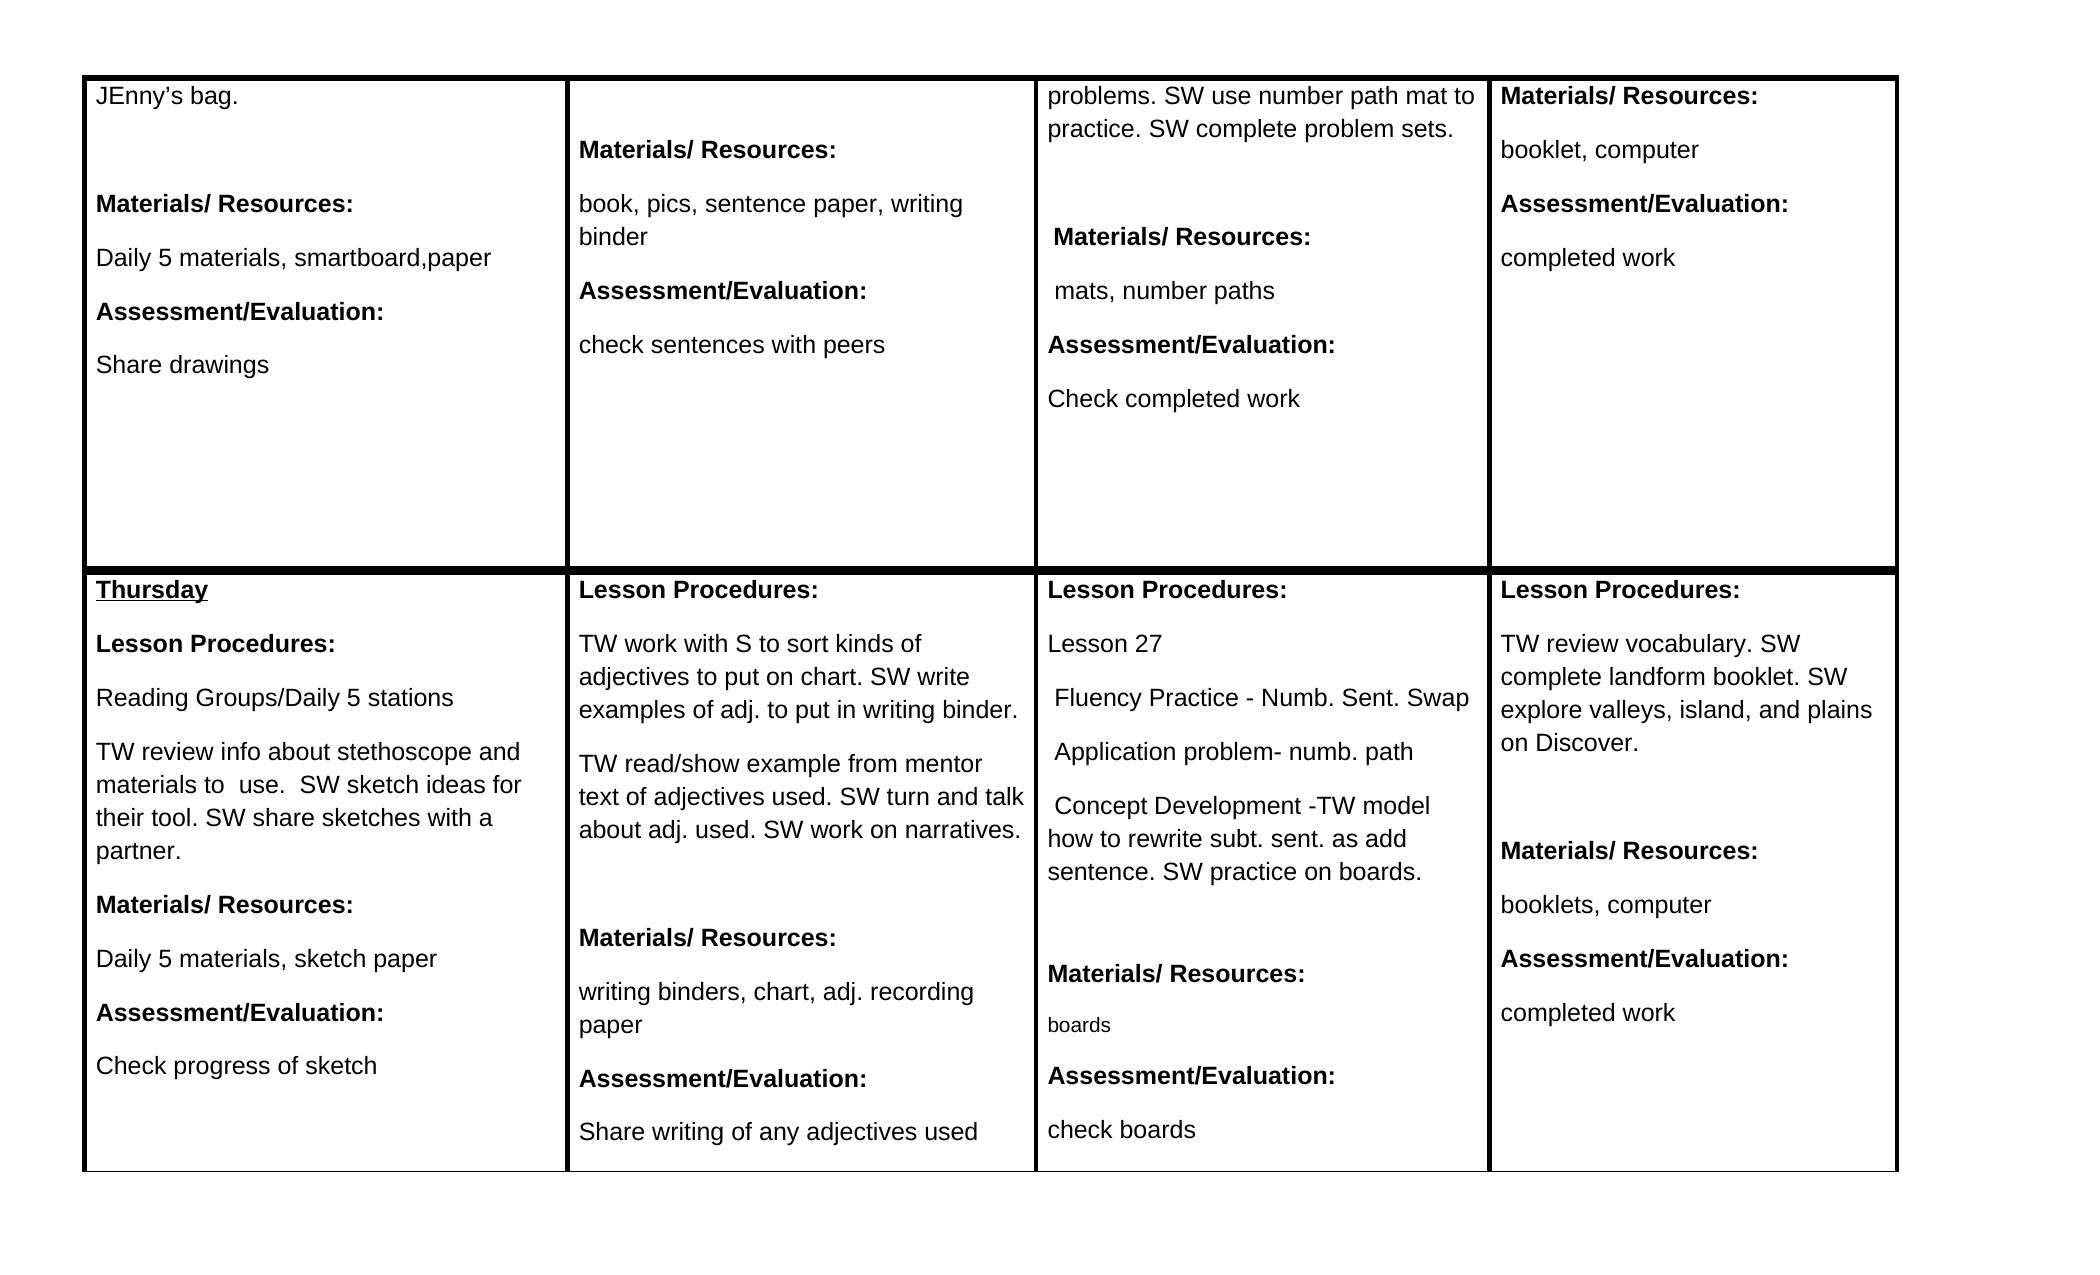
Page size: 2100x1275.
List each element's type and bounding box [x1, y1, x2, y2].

table_cell [1492, 575, 1895, 1171]
table_cell [570, 81, 1034, 566]
table_cell [1492, 81, 1895, 566]
table_cell [87, 81, 565, 566]
table_cell [1038, 575, 1487, 1171]
table_cell [1038, 81, 1487, 566]
table_cell [570, 575, 1034, 1171]
table_cell [87, 575, 565, 1171]
